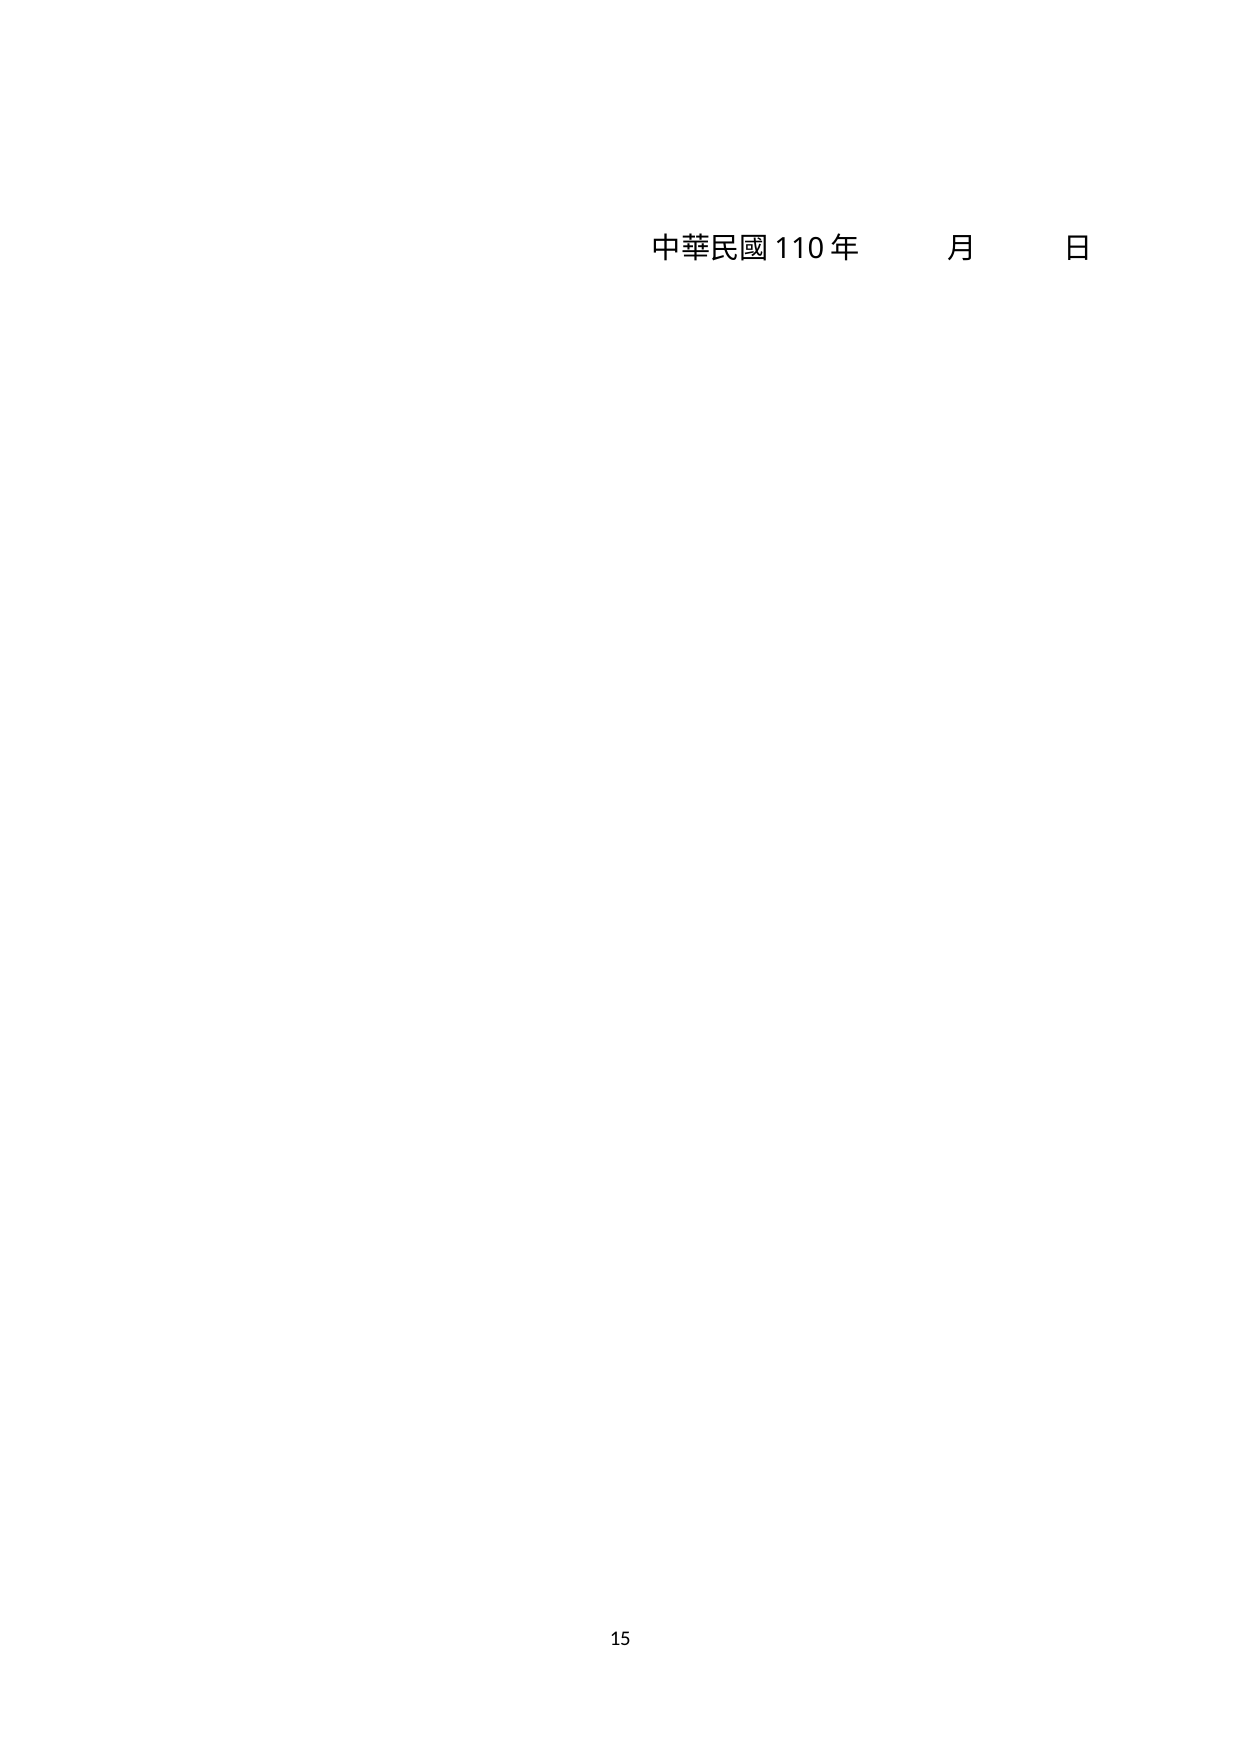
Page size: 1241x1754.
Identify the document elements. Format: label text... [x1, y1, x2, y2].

text 中華民國110年 月 日 [148, 199, 1092, 274]
